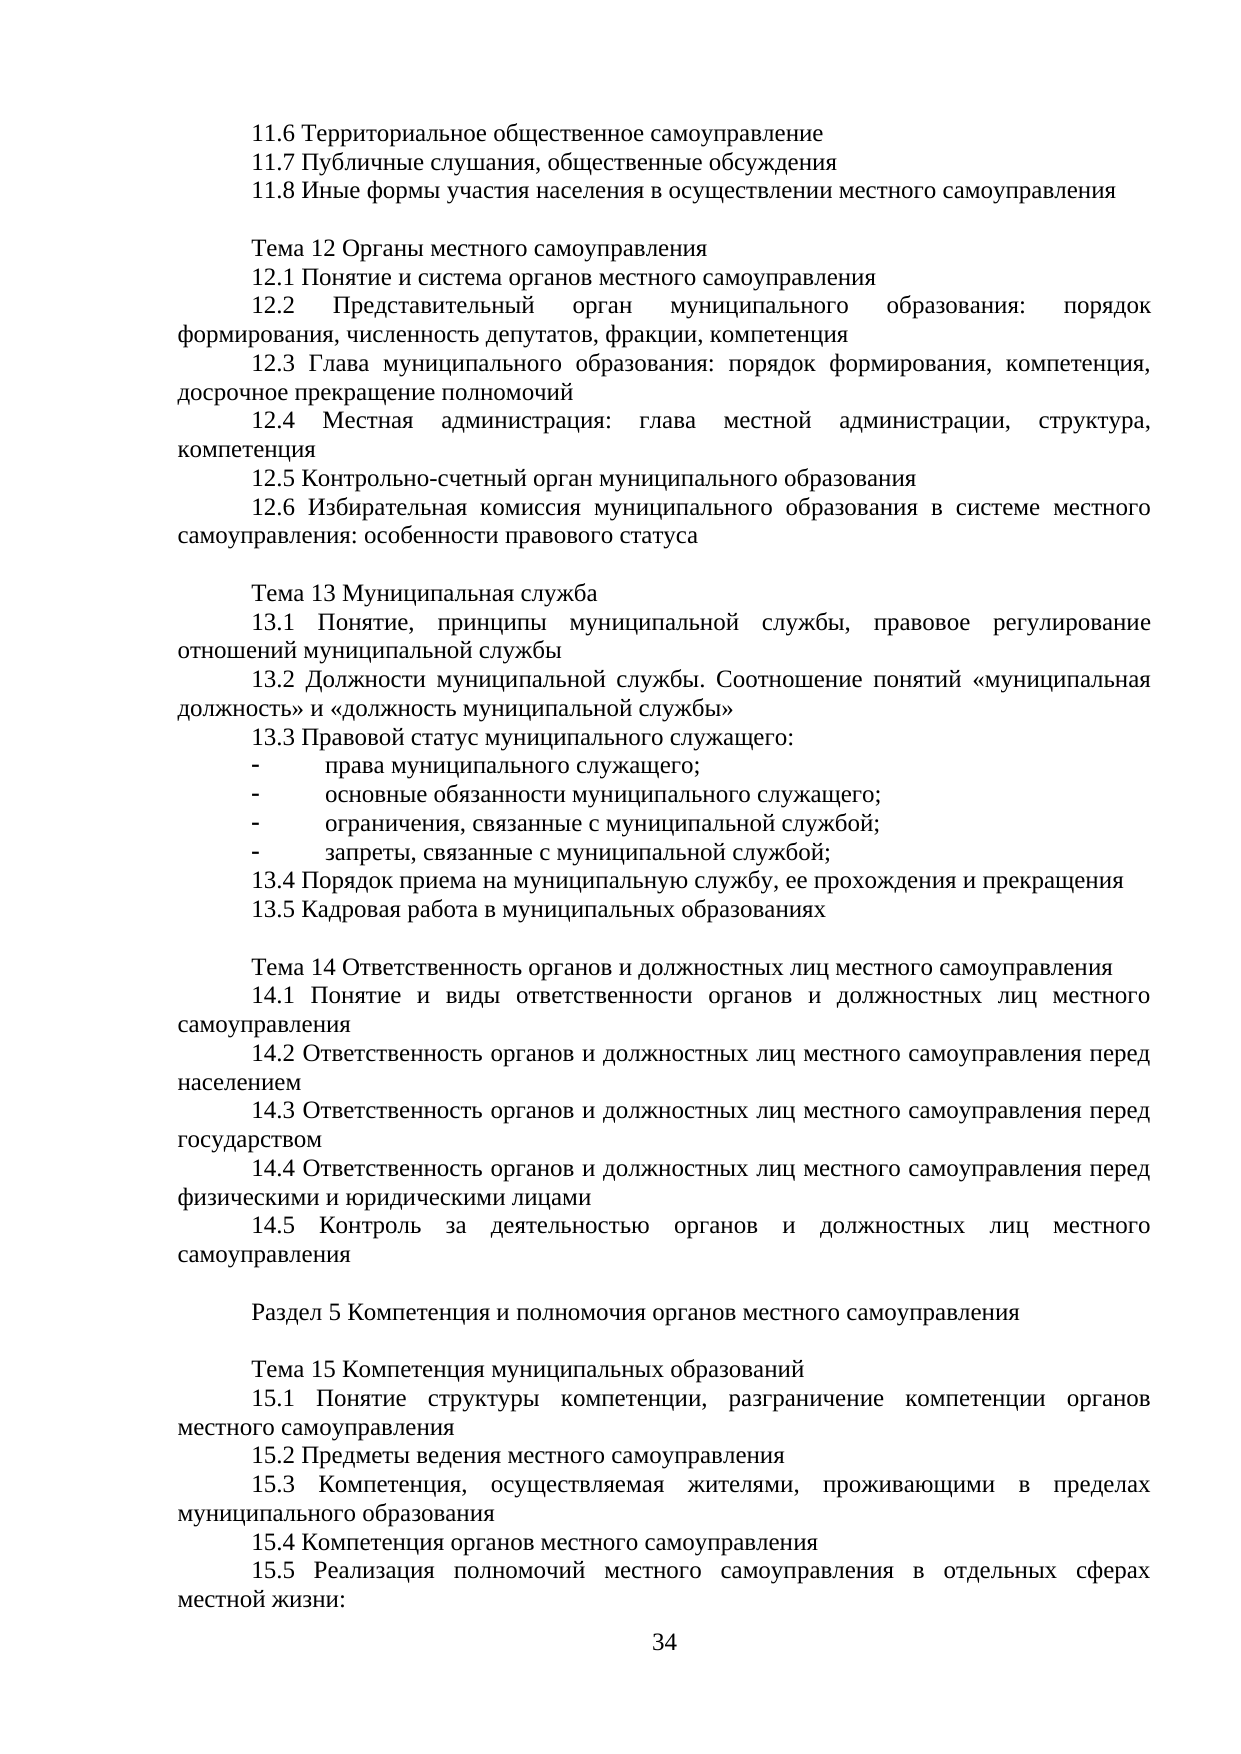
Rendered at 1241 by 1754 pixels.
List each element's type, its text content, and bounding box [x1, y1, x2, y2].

text 12.6 Избирательная комиссия муниципального образования в системе местного самоуправления: особенности правового статуса [177, 492, 1152, 549]
text 13.5 Кадровая работа в муниципальных образованиях [177, 894, 1152, 923]
text 12.2 Представительный орган муниципального образования: порядок формирования, численность депутатов, фракции, компетенция [177, 291, 1152, 348]
list основные обязанности муниципального служащего; [177, 779, 1152, 808]
text 15.3 Компетенция, осуществляемая жителями, проживающими в пределах муниципального образования [177, 1469, 1152, 1527]
text 14.2 Ответственность органов и должностных лиц местного самоуправления перед населением [177, 1038, 1152, 1096]
text 14.3 Ответственность органов и должностных лиц местного самоуправления перед государством [177, 1096, 1152, 1153]
text 13.2 Должности муниципальной службы. Соотношение понятий «муниципальная должность» и «должность муниципальной службы» [177, 664, 1152, 722]
text 12.3 Глава муниципального образования: порядок формирования, компетенция, досрочное прекращение полномочий [177, 348, 1152, 406]
text Раздел 5 Компетенция и полномочия органов местного самоуправления [177, 1297, 1152, 1326]
text 13.1 Понятие, принципы муниципальной службы, правовое регулирование отношений муниципальной службы [177, 607, 1152, 664]
text 12.1 Понятие и система органов местного самоуправления [177, 262, 1152, 291]
text 14.4 Ответственность органов и должностных лиц местного самоуправления перед физическими и юридическими лицами [177, 1153, 1152, 1211]
list права муниципального служащего; [177, 751, 1152, 779]
text 15.1 Понятие структуры компетенции, разграничение компетенции органов местного самоуправления [177, 1383, 1152, 1441]
text 12.5 Контрольно-счетный орган муниципального образования [177, 463, 1152, 492]
list запреты, связанные с муниципальной службой; [177, 837, 1152, 866]
text Тема 13 Муниципальная служба [177, 578, 1152, 607]
text 11.7 Публичные слушания, общественные обсуждения [177, 147, 1152, 176]
list ограничения, связанные с муниципальной службой; [177, 808, 1152, 837]
text 14.5 Контроль за деятельностью органов и должностных лиц местного самоуправления [177, 1211, 1152, 1268]
text 15.5 Реализация полномочий местного самоуправления в отдельных сферах местной жизни: [177, 1556, 1152, 1613]
text 13.3 Правовой статус муниципального служащего: [177, 722, 1152, 751]
text 13.4 Порядок приема на муниципальную службу, ее прохождения и прекращения [177, 866, 1152, 894]
text 15.2 Предметы ведения местного самоуправления [177, 1441, 1152, 1469]
text Тема 12 Органы местного самоуправления [177, 233, 1152, 262]
text 11.8 Иные формы участия населения в осуществлении местного самоуправления [177, 176, 1152, 204]
text 12.4 Местная администрация: глава местной администрации, структура, компетенция [177, 406, 1152, 463]
text Тема 14 Ответственность органов и должностных лиц местного самоуправления [177, 952, 1152, 981]
text 15.4 Компетенция органов местного самоуправления [177, 1527, 1152, 1556]
text 14.1 Понятие и виды ответственности органов и должностных лиц местного самоуправления [177, 981, 1152, 1038]
text 11.6 Территориальное общественное самоуправление [177, 118, 1152, 147]
text Тема 15 Компетенция муниципальных образований [177, 1354, 1152, 1383]
